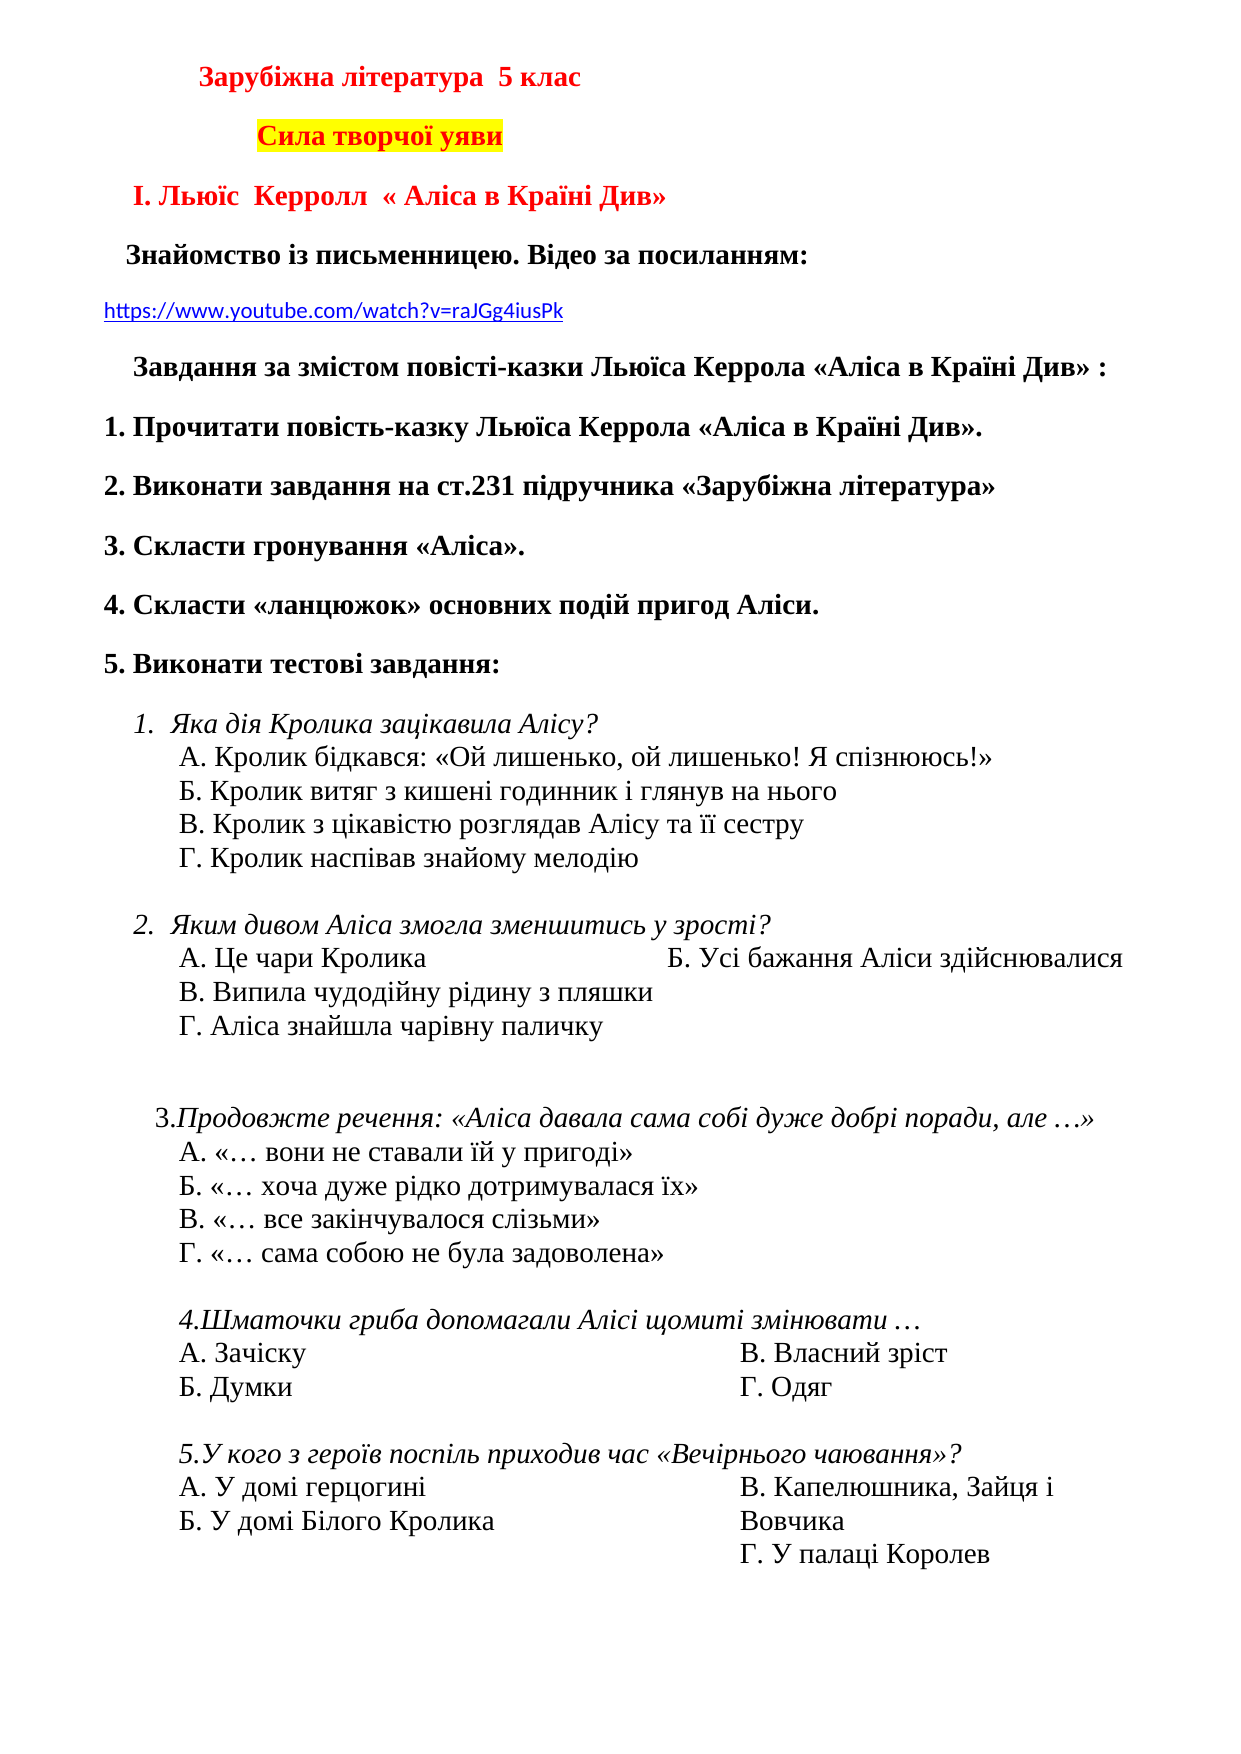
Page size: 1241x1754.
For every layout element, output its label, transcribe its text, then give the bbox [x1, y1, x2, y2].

text Г. Аліса знайшла чарівну паличку [178, 1008, 1152, 1041]
list Яким дивом Аліса змогла зменшитись у зрості? [133, 907, 1152, 941]
text В. Кролик з цікавістю розглядав Алісу та її сестру [178, 806, 1152, 840]
text 5. Виконати тестові завдання: [103, 646, 1152, 680]
text 4.Шматочки гриба допомагали Алісі щомиті змінювати … [178, 1302, 1152, 1335]
text А. Кролик бідкався: «Ой лишенько, ой лишенько! Я спізнююсь!» [178, 739, 1152, 773]
text 5.У кого з героїв поспіль приходив час «Вечірнього чаювання»? [178, 1436, 1152, 1469]
text Завдання за змістом повісті-казки Льюїса Керрола «Аліса в Країні Див» : [103, 349, 1152, 383]
text В. «… все закінчувалося слізьми» [178, 1201, 1152, 1235]
text 1. Прочитати повість-казку Льюїса Керрола «Аліса в Країні Див». [103, 409, 1152, 442]
text Сила творчої уяви [103, 118, 1152, 152]
text Б. Думки [178, 1369, 591, 1402]
text 3.Продовжте речення: «Аліса давала сама собі дуже добрі поради, але …» [103, 1101, 1152, 1134]
text 4. Скласти «ланцюжок» основних подій пригод Аліси. [103, 587, 1152, 621]
text 2. Виконати завдання на ст.231 підручника «Зарубіжна література» [103, 468, 1152, 502]
text А. Це чари Кролика Б. Усі бажання Аліси здійснювалися [178, 941, 1152, 974]
text В. Випила чудодійну рідину з пляшки [178, 974, 1152, 1008]
text Г. Кролик наспівав знайому мелодію [178, 840, 1152, 873]
text https://www.youtube.com/watch?v=raJGg4iusPk [103, 297, 1152, 324]
text Б. Кролик витяг з кишені годинник і глянув на нього [178, 773, 1152, 806]
text А. У домі герцогині [178, 1469, 591, 1503]
text А. «… вони не ставали їй у пригоді» [178, 1134, 1152, 1168]
text Г. «… сама собою не була задоволена» [178, 1235, 1152, 1268]
text Зарубіжна література 5 клас [103, 59, 1152, 93]
text Г. У палаці Королев [739, 1537, 1152, 1570]
text Знайомство із письменницею. Відео за посиланням: [103, 237, 1152, 271]
text Б. У домі Білого Кролика [178, 1503, 591, 1537]
text Б. «… хоча дуже рідко дотримувалася їх» [178, 1168, 1152, 1201]
text А. Зачіску [178, 1335, 591, 1369]
text В. Капелюшника, Зайця і Вовчика [739, 1469, 1152, 1537]
text В. Власний зріст [739, 1335, 1152, 1369]
text І. Льюїс Керролл « Аліса в Країні Див» [103, 178, 1152, 211]
text Г. Одяг [739, 1369, 1152, 1402]
text 3. Скласти гронування «Аліса». [103, 528, 1152, 561]
list Яка дія Кролика зацікавила Алісу? [133, 706, 1152, 739]
